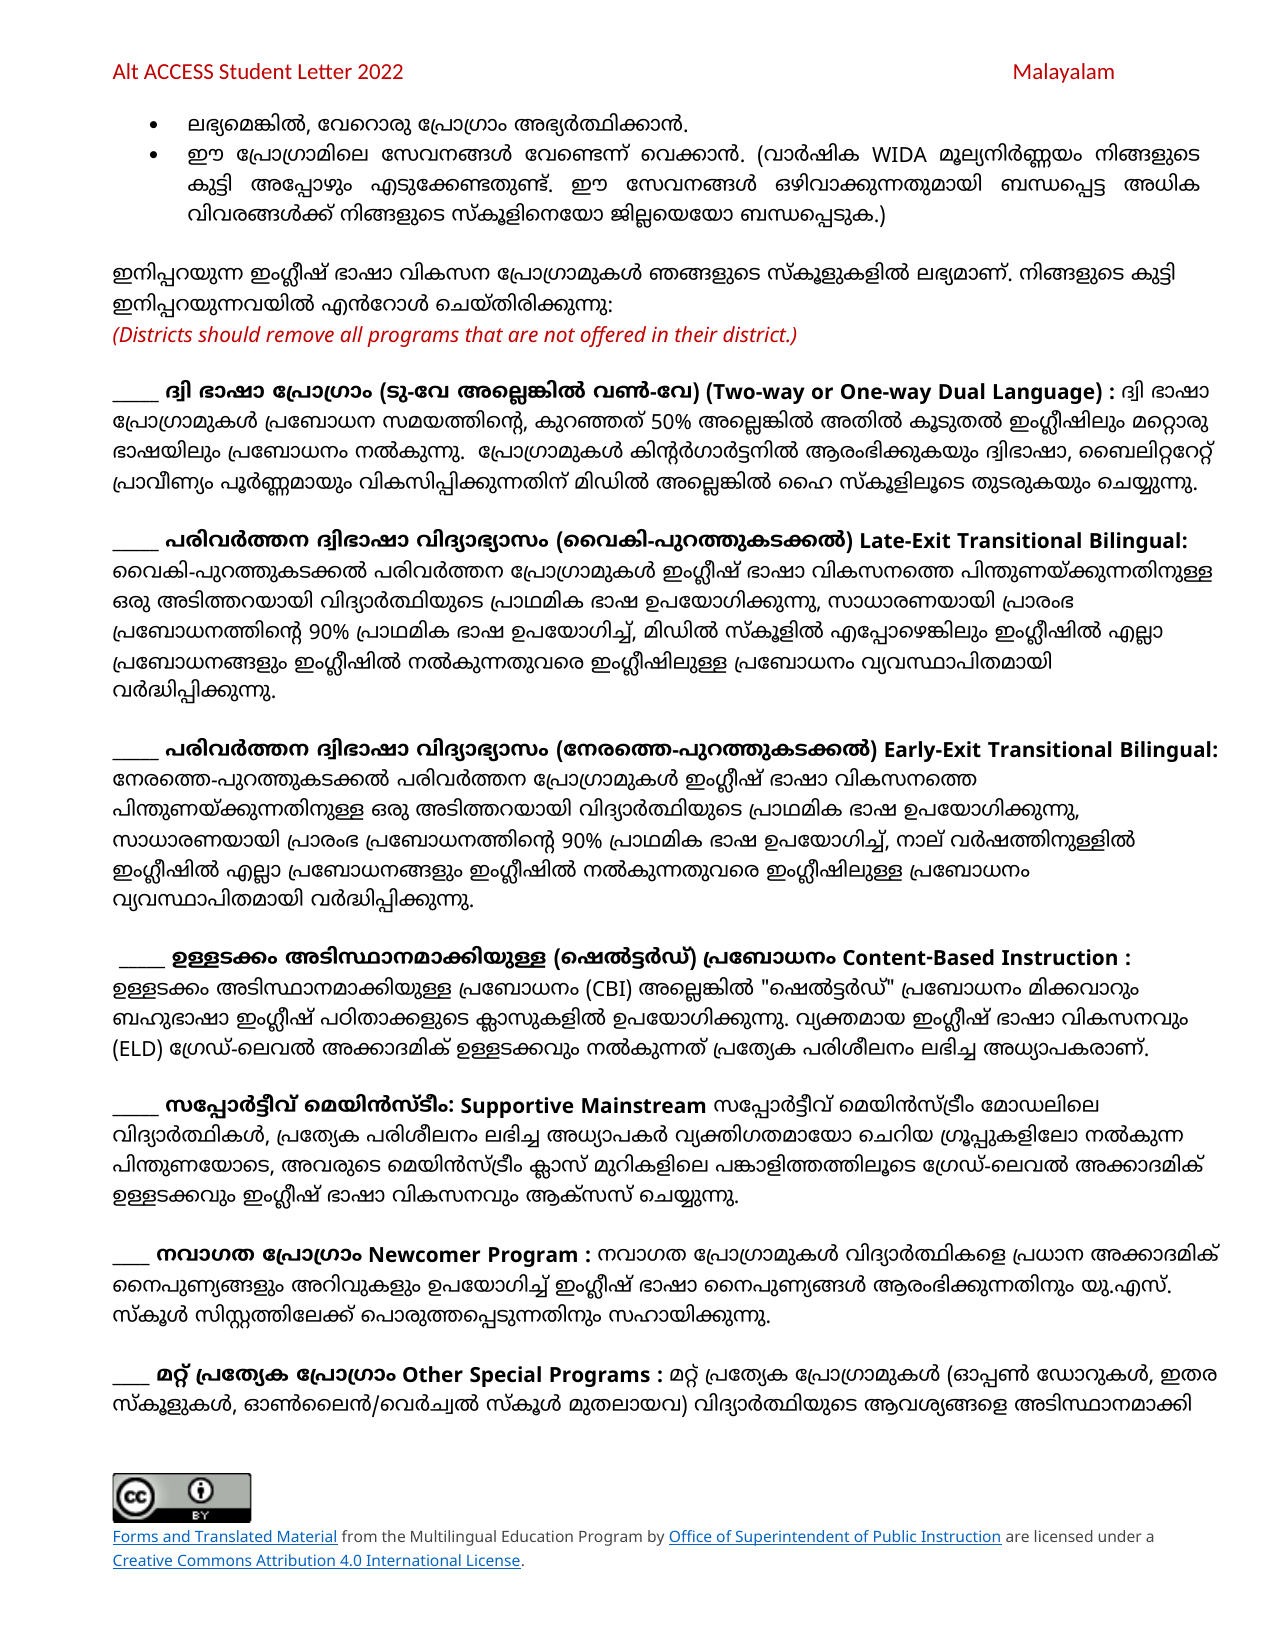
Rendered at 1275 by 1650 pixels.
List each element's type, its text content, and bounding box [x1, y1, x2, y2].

text _____ പരിവർത്തന ദ്വിഭാഷാ വിദ്യാഭ്യാസം (വൈകി-പുറത്തുകടക്കൽ) Late-Exit Transitional Bilingual: വൈകി-പുറത്തുകടക്കൽ പരിവർത്തന പ്രോഗ്രാമുകൾ ഇംഗ്ലീഷ് ഭാഷാ വികസനത്തെ പിന്തുണയ്ക്കുന്നതിനുള്ള ഒരു അടിത്തറയായി വിദ്യാർത്ഥിയുടെ പ്രാഥമിക ഭാഷ ഉപയോഗിക്കുന്നു, സാധാരണയായി പ്രാരംഭ പ്രബോധനത്തിന്റെ 90% പ്രാഥമിക ഭാഷ ഉപയോഗിച്ച്, മിഡിൽ സ്കൂളിൽ എപ്പോഴെങ്കിലും ഇംഗ്ലീഷിൽ എല്ലാ പ്രബോധനങ്ങളും ഇംഗ്ലീഷിൽ നൽകുന്നതുവരെ ഇംഗ്ലീഷിലുള്ള പ്രബോധനം വ്യവസ്ഥാപിതമായി വർദ്ധിപ്പിക്കുന്നു. [112, 527, 1219, 707]
text _____ പരിവർത്തന ദ്വിഭാഷാ വിദ്യാഭ്യാസം (നേരത്തെ-പുറത്തുകടക്കൽ) Early-Exit Transitional Bilingual: നേരത്തെ-പുറത്തുകടക്കൽ പരിവർത്തന പ്രോഗ്രാമുകൾ ഇംഗ്ലീഷ് ഭാഷാ വികസനത്തെ പിന്തുണയ്ക്കുന്നതിനുള്ള ഒരു അടിത്തറയായി വിദ്യാർത്ഥിയുടെ പ്രാഥമിക ഭാഷ ഉപയോഗിക്കുന്നു, സാധാരണയായി പ്രാരംഭ പ്രബോധനത്തിന്റെ 90% പ്രാഥമിക ഭാഷ ഉപയോഗിച്ച്, നാല് വർഷത്തിനുള്ളിൽ ഇംഗ്ലീഷിൽ എല്ലാ പ്രബോധനങ്ങളും ഇംഗ്ലീഷിൽ നൽകുന്നതുവരെ ഇംഗ്ലീഷിലുള്ള പ്രബോധനം വ്യവസ്ഥാപിതമായി വർദ്ധിപ്പിക്കുന്നു. [112, 735, 1219, 915]
text _____ സപ്പോർട്ടീവ് മെയിൻസ്ടീം: Supportive Mainstream സപ്പോർട്ടീവ് മെയിൻസ്ട്രീം മോഡലിലെ വിദ്യാർത്ഥികൾ, പ്രത്യേക പരിശീലനം ലഭിച്ച അധ്യാപകർ വ്യക്തിഗതമായോ ചെറിയ ഗ്രൂപ്പുകളിലോ നൽകുന്ന പിന്തുണയോടെ, അവരുടെ മെയിൻസ്ട്രീം ക്ലാസ് മുറികളിലെ പങ്കാളിത്തത്തിലൂടെ ഗ്രേഡ്-ലെവൽ അക്കാദമിക് ഉള്ളടക്കവും ഇംഗ്ലീഷ് ഭാഷാ വികസനവും ആക്സസ് ചെയ്യുന്നു. [112, 1091, 1219, 1212]
picture [112, 1473, 252, 1523]
text _____ ദ്വി ഭാഷാ പ്രോഗ്രാം (ടു-വേ അല്ലെങ്കിൽ വൺ-വേ) (Two-way or One-way Dual Language) : ദ്വി ഭാഷാ പ്രോഗ്രാമുകൾ പ്രബോധന സമയത്തിന്റെ, കുറഞ്ഞത് 50% അല്ലെങ്കിൽ അതിൽ കൂടുതൽ ഇംഗ്ലീഷിലും മറ്റൊരു ഭാഷയിലും പ്രബോധനം നൽകുന്നു. പ്രോഗ്രാമുകൾ കിന്റർഗാർട്ടനിൽ ആരംഭിക്കുകയും ദ്വിഭാഷാ, ബൈലിറ്ററേറ്റ് പ്രാവീണ്യം പൂർണ്ണമായും വികസിപ്പിക്കുന്നതിന് മിഡിൽ അല്ലെങ്കിൽ ഹൈ സ്കൂളിലൂടെ തുടരുകയും ചെയ്യുന്നു. [112, 377, 1219, 498]
text (Districts should remove all programs that are not offered in their district.) [112, 320, 1219, 348]
text _____ ഉള്ളടക്കം അടിസ്ഥാനമാക്കിയുള്ള (ഷെൽട്ടർഡ്) പ്രബോധനം Content-Based Instruction : ഉള്ളടക്കം അടിസ്ഥാനമാക്കിയുള്ള പ്രബോധനം (CBI) അല്ലെങ്കിൽ "ഷെൽട്ടർഡ്" പ്രബോധനം മിക്കവാറും ബഹുഭാഷാ ഇംഗ്ലീഷ് പഠിതാക്കളുടെ ക്ലാസുകളിൽ ഉപയോഗിക്കുന്നു. വ്യക്തമായ ഇംഗ്ലീഷ് ഭാഷാ വികസനവും (ELD) ഗ്രേഡ്-ലെവൽ അക്കാദമിക് ഉള്ളടക്കവും നൽകുന്നത് പ്രത്യേക പരിശീലനം ലഭിച്ച അധ്യാപകരാണ്. [112, 943, 1219, 1065]
list ലഭ്യമെങ്കിൽ, വേറൊരു പ്രോഗ്രാം അഭ്യർത്ഥിക്കാൻ. [150, 110, 1200, 140]
list ഈ പ്രോഗ്രാമിലെ സേവനങ്ങൾ വേണ്ടെന്ന്‌ വെക്കാൻ. (വാർഷിക WIDA മൂല്യനിർണ്ണയം നിങ്ങളുടെ കുട്ടി അപ്പോഴും എടുക്കേണ്ടതുണ്ട്. ഈ സേവനങ്ങൾ ഒഴിവാക്കുന്നതുമായി ബന്ധപ്പെട്ട അധിക വിവരങ്ങൾക്ക് നിങ്ങളുടെ സ്കൂളിനെയോ ജില്ലയെയോ ബന്ധപ്പെടുക.) [150, 140, 1200, 231]
text ഇനിപ്പറയുന്ന ഇംഗ്ലീഷ് ഭാഷാ വികസന പ്രോഗ്രാമുകൾ ഞങ്ങളുടെ സ്കൂളുകളിൽ ലഭ്യമാണ്. നിങ്ങളുടെ കുട്ടി ഇനിപ്പറയുന്നവയിൽ എൻറോൾ ചെയ്തിരിക്കുന്നു: [112, 259, 1219, 320]
text ____ നവാഗത പ്രോഗ്രാം Newcomer Program : നവാഗത പ്രോഗ്രാമുകൾ വിദ്യാർത്ഥികളെ പ്രധാന അക്കാദമിക് നൈപുണ്യങ്ങളും അറിവുകളും ഉപയോഗിച്ച് ഇംഗ്ലീഷ് ഭാഷാ നൈപുണ്യങ്ങൾ ആരംഭിക്കുന്നതിനും യു.എസ്. സ്കൂൾ സിസ്റ്റത്തിലേക്ക് പൊരുത്തപ്പെടുന്നതിനും സഹായിക്കുന്നു. [112, 1240, 1219, 1331]
